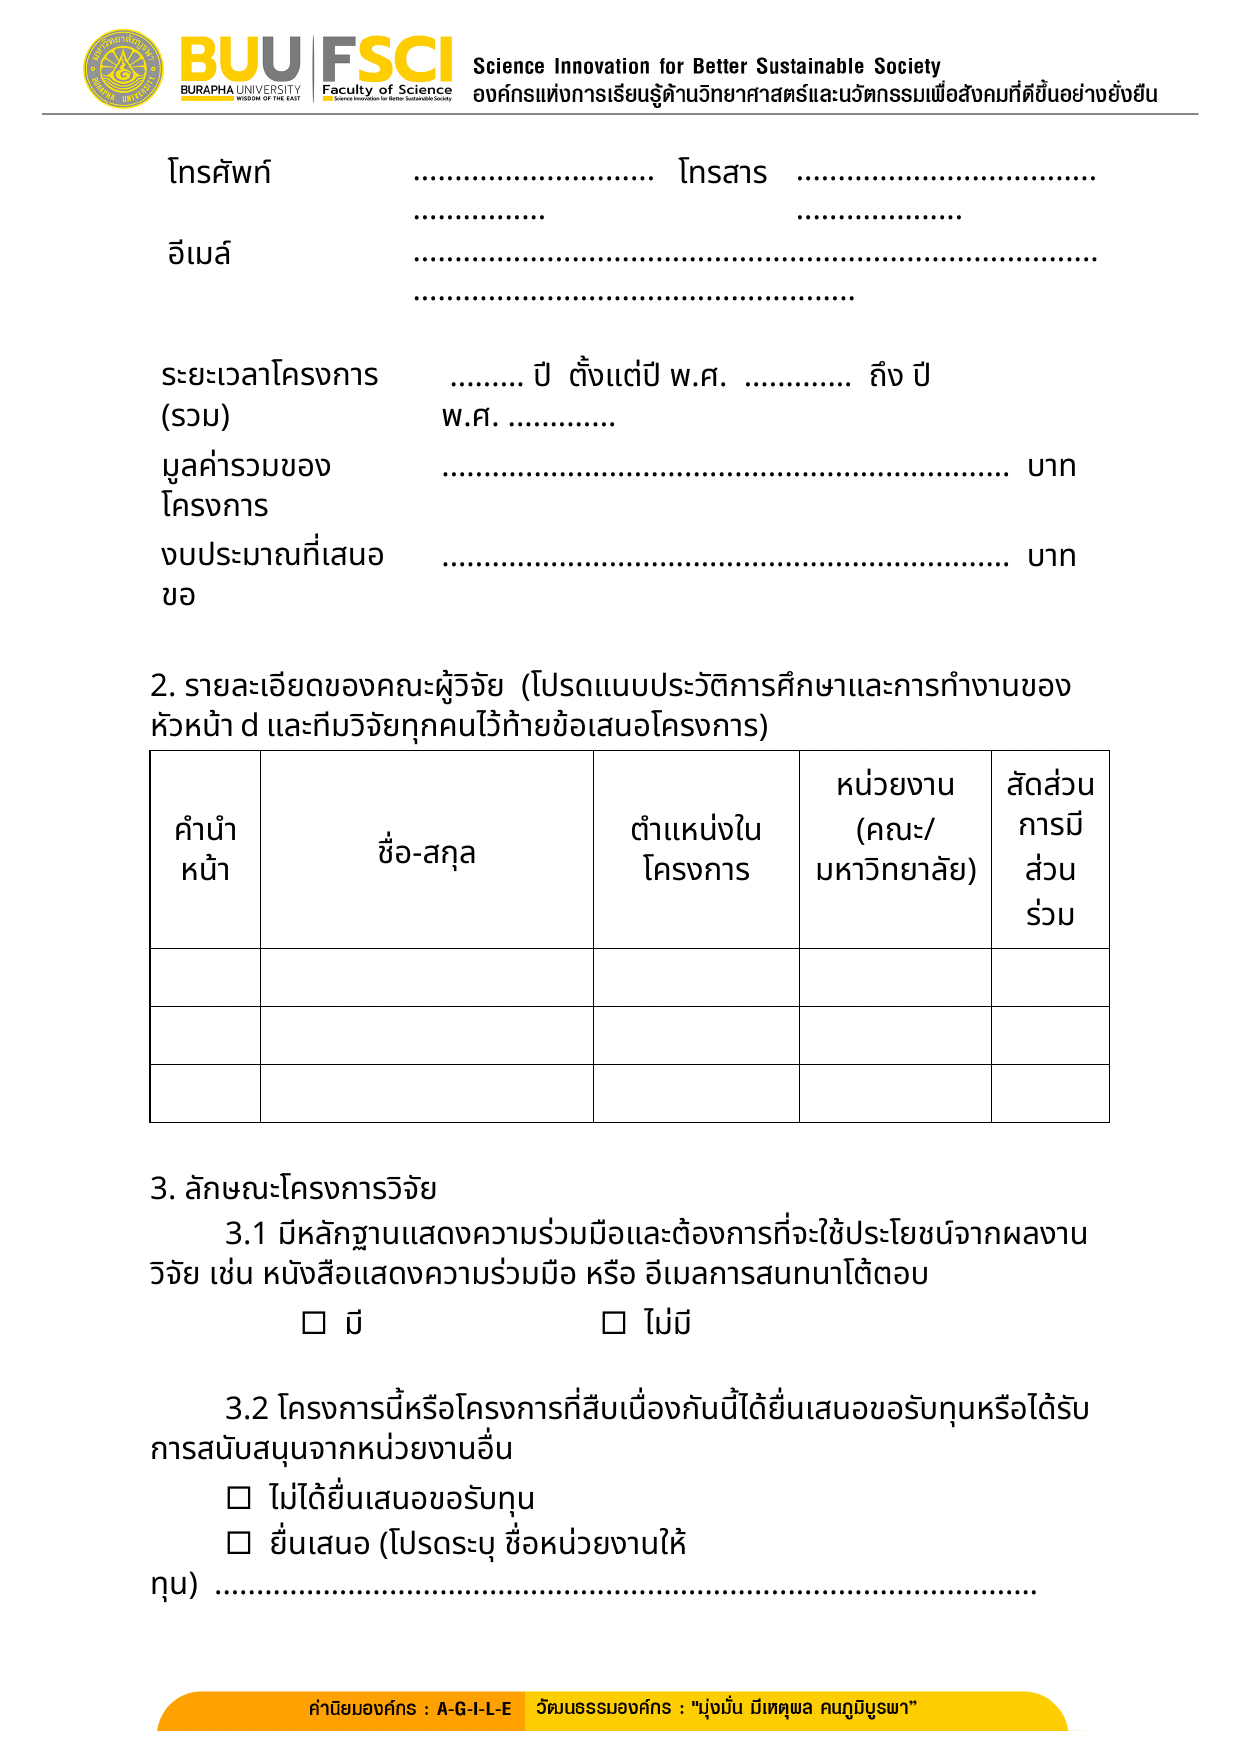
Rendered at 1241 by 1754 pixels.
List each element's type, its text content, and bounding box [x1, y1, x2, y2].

table_cell [151, 1007, 260, 1064]
table_cell [800, 949, 991, 1006]
table_header ......... ปี ตั้งแต่ปี พ.ศ. ............. ถึง ปี พ.ศ. ............. [430, 350, 1110, 440]
text 3. ลักษณะโครงการวิจัย [150, 1163, 1107, 1208]
table_cell [261, 949, 593, 1006]
table_cell .................................................................... บาท [430, 440, 1110, 530]
picture [14, 17, 1226, 1731]
table_cell [151, 949, 260, 1006]
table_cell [401, 148, 667, 229]
table_cell [992, 1065, 1109, 1122]
table_cell [594, 1065, 799, 1122]
table_cell โทรสาร [667, 148, 784, 229]
table_header ระยะเวลาโครงการ (รวม) [150, 350, 430, 440]
table_cell [800, 1065, 991, 1122]
table_cell โทรศัพท์ [156, 148, 401, 229]
text มี ไม่มี [150, 1298, 1107, 1343]
table_header สัดส่วนการมีส่วนร่วม [992, 751, 1109, 948]
table_header หน่วยงาน (คณะ/ มหาวิทยาลัย) [800, 751, 991, 948]
text 3.1 มีหลักฐานแสดงความร่วมมือและต้องการที่จะใช้ประโยชน์จากผลงานวิจัย เช่น หนังสือแสดงความร่วมมือ หรือ อีเมลการสนทนาโต้ตอบ [150, 1208, 1107, 1298]
text 3.2 โครงการนี้หรือโครงการที่สืบเนื่องกันนี้ได้ยื่นเสนอขอรับทุนหรือได้รับการสนับสนุนจากหน่วยงานอื่น [150, 1384, 1107, 1474]
table_cell [594, 1007, 799, 1064]
table_cell [261, 1007, 593, 1064]
table_cell มูลค่ารวมของโครงการ [150, 440, 430, 530]
table_cell [261, 1065, 593, 1122]
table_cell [784, 148, 1110, 229]
table_cell [594, 949, 799, 1006]
table_cell [992, 949, 1109, 1006]
table_cell อีเมล์ [156, 229, 401, 309]
text ยื่นเสนอ (โปรดระบุ ชื่อหน่วยงานให้ทุน) ..........……............…..………...........…………...............................… [150, 1518, 1107, 1609]
text 2. รายละเอียดของคณะผู้วิจัย (โปรดแนบประวัติการศึกษาและการทำงานของหัวหน้าdและทีมวิจัยทุกคนไว้ท้ายข้อเสนอโครงการ) [150, 660, 1107, 750]
table_header ตำแหน่งในโครงการ [594, 751, 799, 948]
table_cell งบประมาณที่เสนอขอ [150, 530, 430, 620]
table_header ชื่อ-สกุล [261, 751, 593, 948]
table_header คำนำหน้า [151, 751, 260, 948]
table_cell [992, 1007, 1109, 1064]
table_cell [800, 1007, 991, 1064]
table_cell .................................................................... บาท [430, 530, 1110, 620]
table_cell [401, 229, 1110, 309]
table_cell [151, 1065, 260, 1122]
text ไม่ได้ยื่นเสนอขอรับทุน [150, 1474, 1107, 1518]
